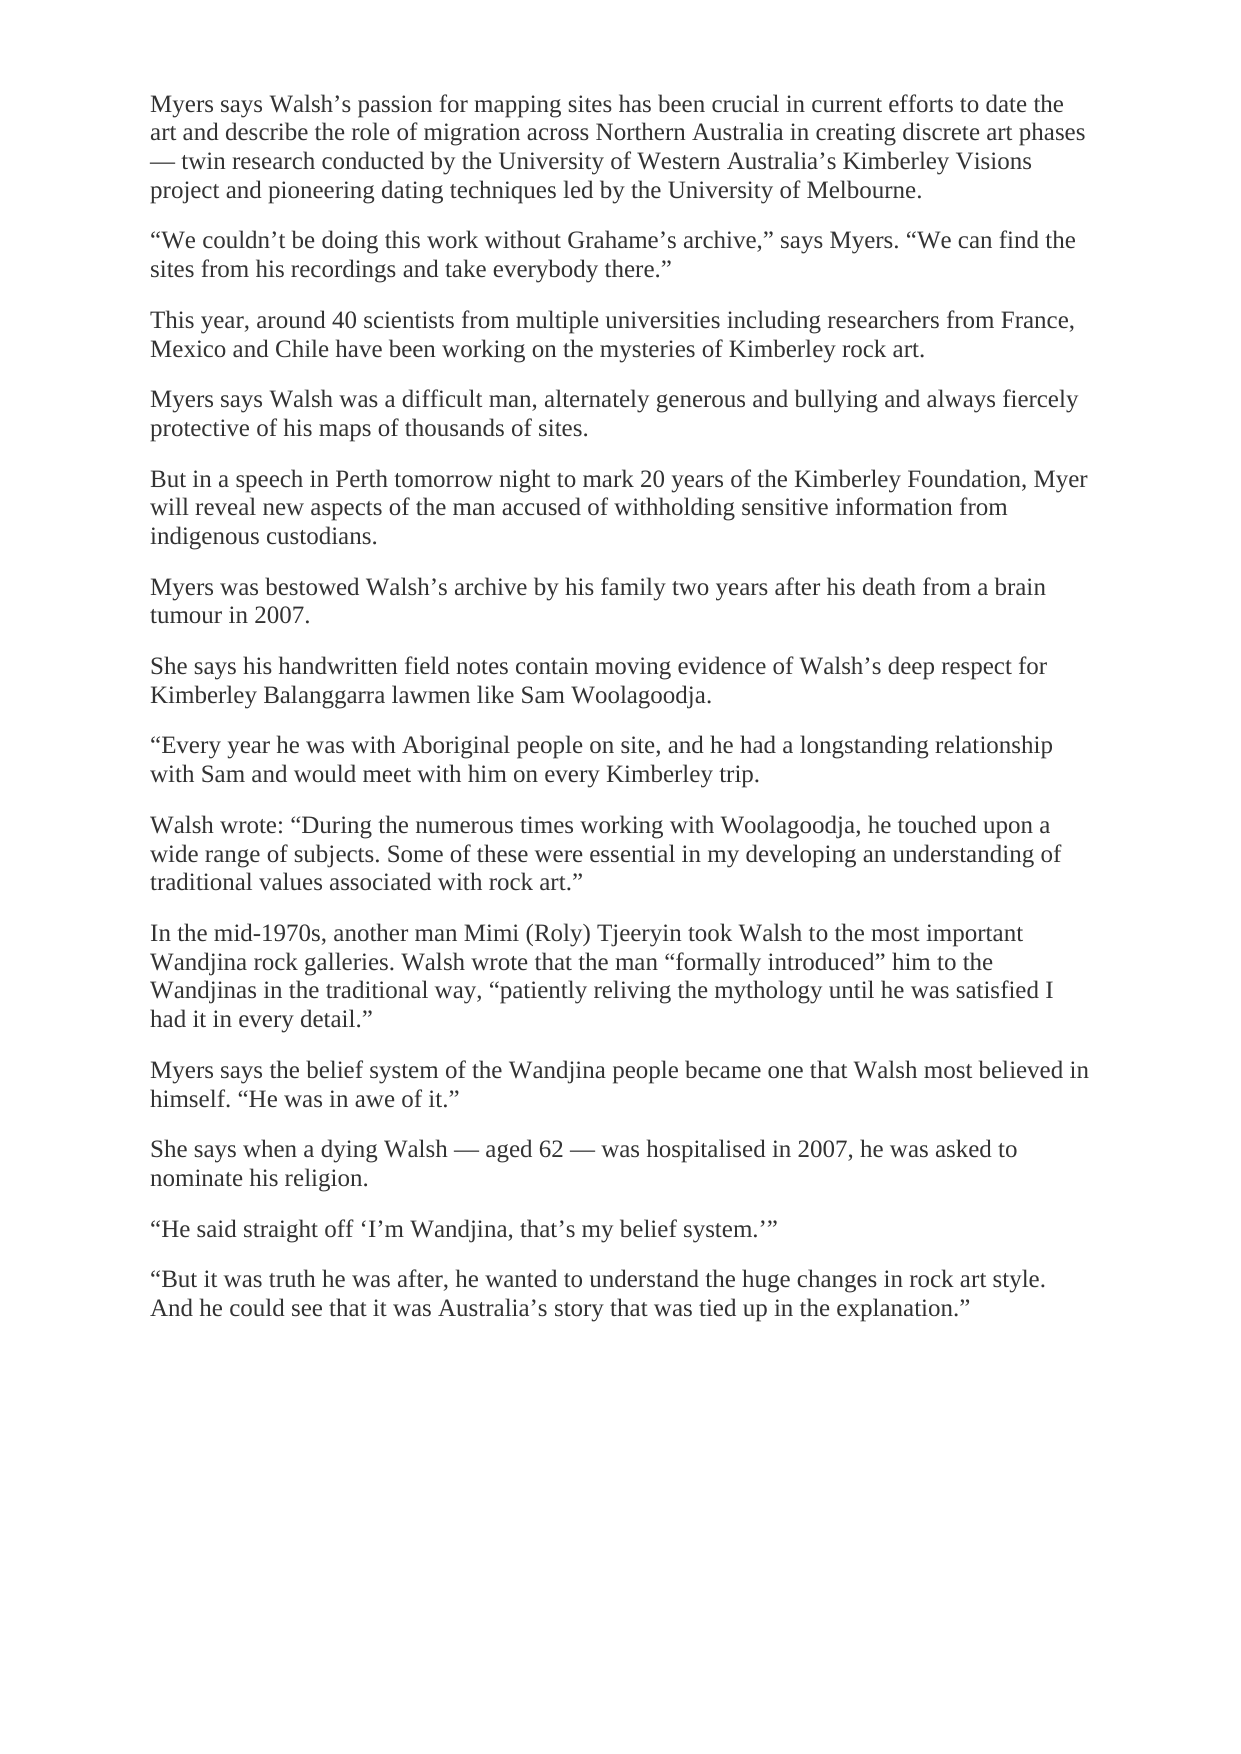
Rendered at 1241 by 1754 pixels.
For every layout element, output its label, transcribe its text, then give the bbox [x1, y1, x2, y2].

text This year, around 40 scientists from multiple universities including researchers from France, Mexico and Chile have been working on the mysteries of Kimberley rock art. [150, 305, 1090, 362]
text “But it was truth he was after, he wanted to understand the huge changes in rock art style. And he could see that it was Australia’s story that was tied up in the explanation.” [150, 1264, 1090, 1322]
text In the mid-1970s, another man Mimi (Roly) Tjeeryin took Walsh to the most important Wandjina rock galleries. Walsh wrote that the man “formally introduced” him to the Wandjinas in the traditional way, “patiently reliving the mythology until he was satisfied I had it in every detail.” [150, 918, 1090, 1033]
text Myers says the belief system of the Wandjina people became one that Walsh most believed in himself. “He was in awe of it.” [150, 1055, 1090, 1112]
text Walsh wrote: “During the numerous times working with Woolagoodja, he touched upon a wide range of subjects. Some of these were essential in my developing an understanding of traditional values associated with rock art.” [150, 810, 1090, 896]
text Myers was bestowed Walsh’s archive by his family two years after his death from a brain tumour in 2007. [150, 572, 1090, 629]
text “Every year he was with Aboriginal people on site, and he had a longstanding relationship with Sam and would meet with him on every Kimberley trip. [150, 731, 1090, 788]
text She says his handwritten field notes contain moving evidence of Walsh’s deep respect for Kimberley Balanggarra lawmen like Sam Woolagoodja. [150, 651, 1090, 709]
text “He said straight off ‘I’m Wandjina, that’s my belief system.’” [150, 1214, 1090, 1242]
text But in a speech in Perth tomorrow night to mark 20 years of the Kimberley Foundation, Myer will reveal new aspects of the man accused of withholding sensitive information from indigenous custodians. [150, 464, 1090, 550]
text Myers says Walsh was a difficult man, alternately generous and bullying and always fiercely protective of his maps of thousands of sites. [150, 384, 1090, 442]
text “We couldn’t be doing this work without Grahame’s archive,” says Myers. “We can find the sites from his recordings and take everybody there.” [150, 226, 1090, 283]
text Myers says Walsh’s passion for mapping sites has been crucial in current efforts to date the art and describe the role of migration across Northern Australia in creating discrete art phases — twin research conducted by the University of Western Australia’s Kimberley Visions project and pioneering dating techniques led by the University of Melbourne. [150, 89, 1090, 204]
text She says when a dying Walsh — aged 62 — was hospitalised in 2007, he was asked to nominate his religion. [150, 1134, 1090, 1192]
